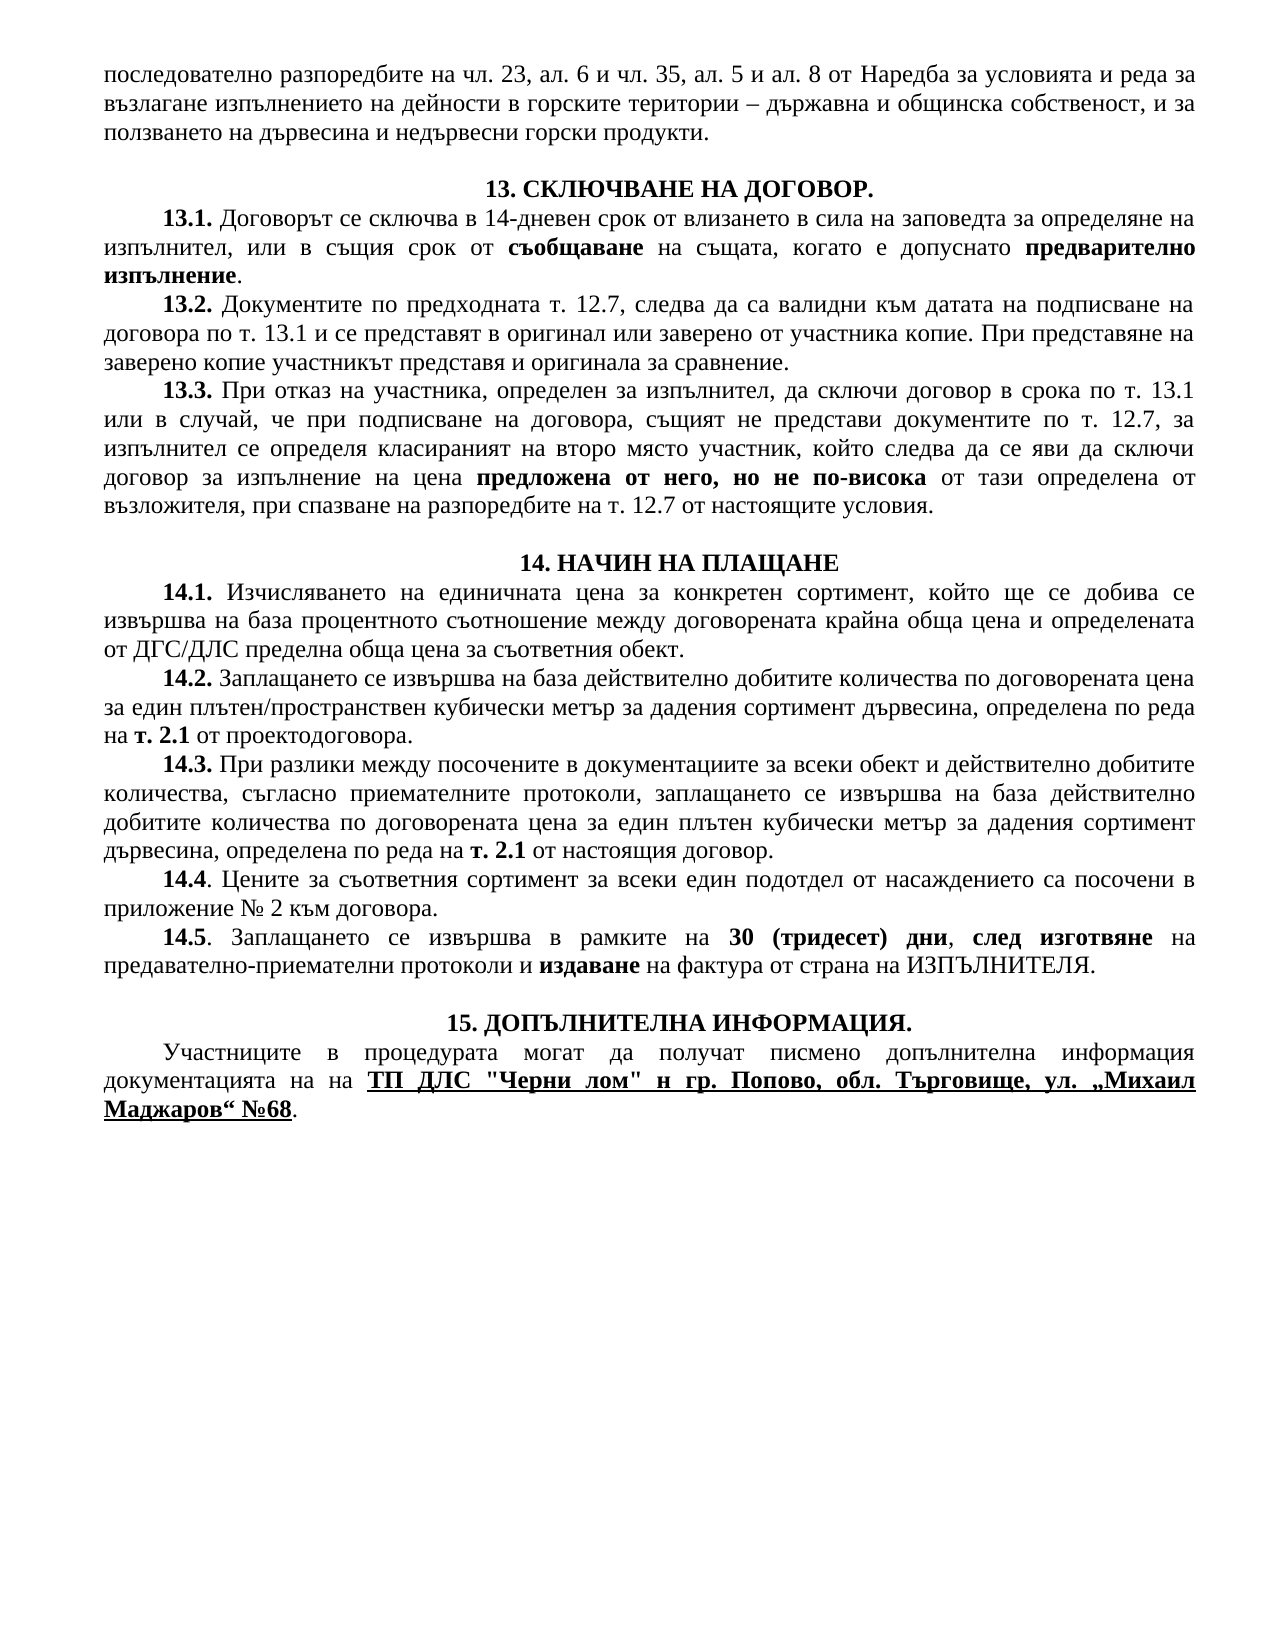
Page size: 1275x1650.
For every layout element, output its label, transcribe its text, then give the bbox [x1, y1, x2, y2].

text 14.2. Заплащането се извършва на база действително добитите количества по договорената цена за един плътен/пространствен кубически метър за дадения сортимент дървесина, определена по реда на т. 2.1 от проектодоговора. [103, 663, 1196, 749]
text 14.1. Изчисляването на единичната цена за конкретен сортимент, който ще се добива се извършва на база процентното съотношение между договорената крайна обща цена и определената от ДГС/ДЛС пределна обща цена за съответния обект. [103, 577, 1196, 663]
text 14. НАЧИН НА ПЛАЩАНЕ [103, 548, 1196, 577]
text 13. СКЛЮЧВАНЕ НА ДОГОВОР. [103, 174, 1196, 203]
text 14.5. Заплащането се извършва в рамките на 30 (тридесет) дни, след изготвяне на предавателно-приемателни протоколи и издаване на фактура от страна на ИЗПЪЛНИТЕЛЯ. [103, 922, 1196, 979]
text 13.3. При отказ на участника, определен за изпълнител, да сключи договор в срока по т. 13.1 или в случай, че при подписване на договора, същият не представи документите по т. 12.7, за изпълнител се определя класираният на второ място участник, който следва да се яви да сключи договор за изпълнение на цена предложена от него, но не по-висока от тази определена от възложителя, при спазване на разпоредбите на т. 12.7 от настоящите условия. [103, 375, 1196, 519]
text 14.3. При разлики между посочените в документациите за всеки обект и действително добитите количества, съгласно приемателните протоколи, заплащането се извършва на база действително добитите количества по договорената цена за един плътен кубически метър за дадения сортимент дървесина, определена по реда на т. 2.1 от настоящия договор. [103, 749, 1196, 864]
text 14.4. Цените за съответния сортимент за всеки един подотдел от насаждението са посочени в приложение № 2 към договора. [103, 864, 1196, 922]
text Участниците в процедурата могат да получат писмено допълнителна информация документацията на на ТП ДЛС "Черни лом" н гр. Попово, обл. Търговище, ул. „Михаил Маджаров“ №68. [103, 1037, 1196, 1123]
text 13.2. Документите по предходната т. 12.7, следва да са валидни към датата на подписване на договора по т. 13.1 и се представят в оригинал или заверено от участника копие. При представяне на заверено копие участникът представя и оригинала за сравнение. [103, 289, 1196, 375]
text 15. ДОПЪЛНИТЕЛНА ИНФОРМАЦИЯ. [103, 1008, 1196, 1037]
text 13.1. Договорът се сключва в 14-дневен срок от влизането в сила на заповедта за определяне на изпълнител, или в същия срок от съобщаване на същата, когато е допуснато предварително изпълнение. [103, 203, 1196, 289]
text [103, 59, 1196, 145]
